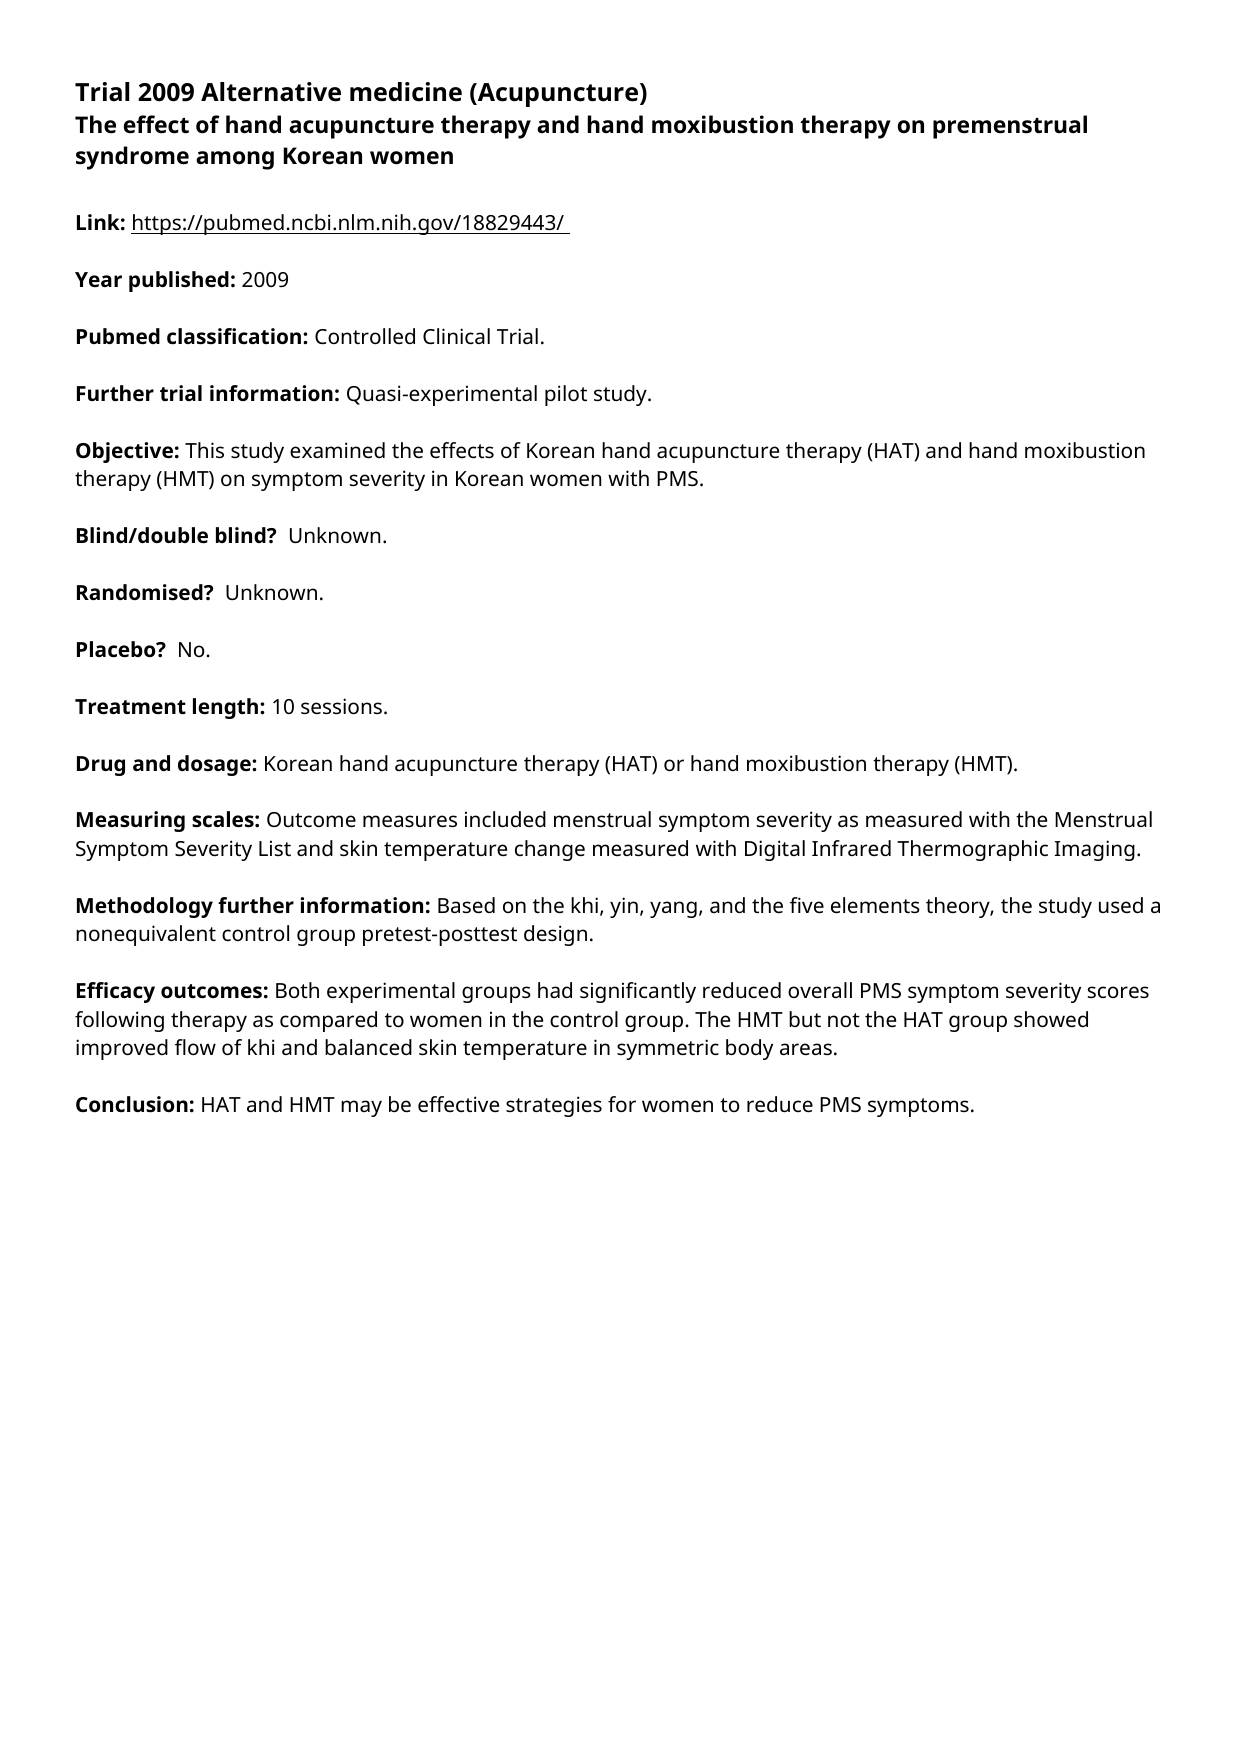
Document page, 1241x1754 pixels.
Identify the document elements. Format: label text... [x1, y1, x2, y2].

text Further trial information: Quasi-experimental pilot study. [75, 379, 1165, 407]
text Measuring scales: Outcome measures included menstrual symptom severity as measured with the Menstrual Symptom Severity List and skin temperature change measured with Digital Infrared Thermographic Imaging. [75, 806, 1165, 862]
text Blind/double blind? Unknown. [75, 521, 1165, 550]
text Drug and dosage: Korean hand acupuncture therapy (HAT) or hand moxibustion therapy (HMT). [75, 749, 1165, 777]
text Year published: 2009 [75, 265, 1165, 294]
text Randomised? Unknown. [75, 578, 1165, 607]
text Pubmed classification: Controlled Clinical Trial. [75, 322, 1165, 351]
text Treatment length: 10 sessions. [75, 692, 1165, 720]
text Conclusion: HAT and HMT may be effective strategies for women to reduce PMS symptoms. [75, 1090, 1165, 1118]
text Placebo? No. [75, 635, 1165, 663]
text Link: https://pubmed.ncbi.nlm.nih.gov/18829443/ [75, 208, 1165, 237]
text The effect of hand acupuncture therapy and hand moxibustion therapy on premenstrual syndrome among Korean women [75, 109, 1165, 172]
text Methodology further information: Based on the khi, yin, yang, and the five elements theory, the study used a nonequivalent control group pretest-posttest design. [75, 891, 1165, 948]
text Objective: This study examined the effects of Korean hand acupuncture therapy (HAT) and hand moxibustion therapy (HMT) on symptom severity in Korean women with PMS. [75, 436, 1165, 493]
text Trial 2009 Alternative medicine (Acupuncture) [75, 75, 1165, 109]
text Efficacy outcomes: Both experimental groups had significantly reduced overall PMS symptom severity scores following therapy as compared to women in the control group. The HMT but not the HAT group showed improved flow of khi and balanced skin temperature in symmetric body areas. [75, 976, 1165, 1062]
